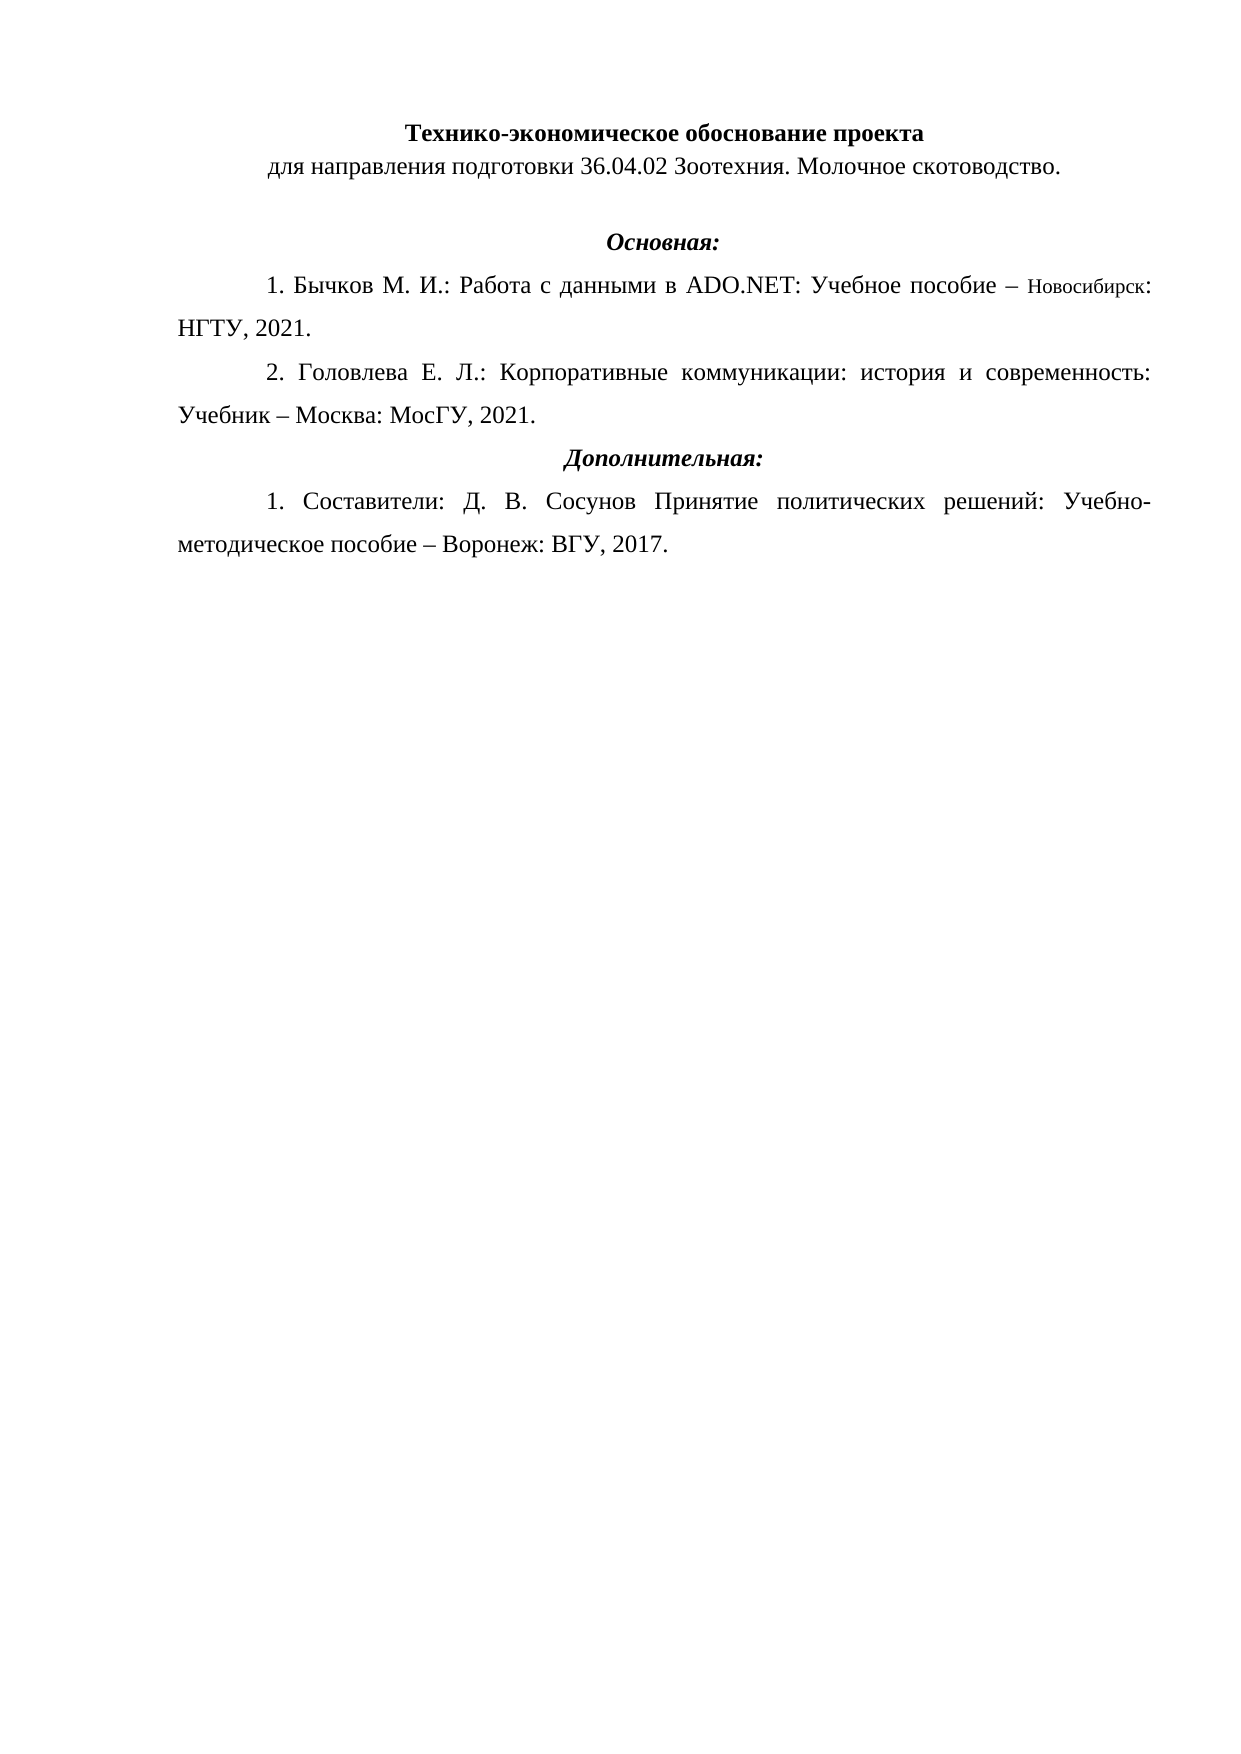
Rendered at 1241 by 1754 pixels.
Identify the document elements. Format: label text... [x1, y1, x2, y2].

text 1. Составители: Д. В. Сосунов Принятие политических решений: Учебно-методическое пособие – Воронеж: ВГУ, 2017. [177, 486, 1152, 558]
text для направления подготовки 36.04.02 Зоотехния. Молочное скотоводство. [177, 151, 1152, 180]
text 1. Бычков М. И.: Работа с данными в ADO.NET: Учебное пособие – Новосибирск: НГТУ, 2021. [177, 270, 1152, 342]
text Основная: [177, 227, 1152, 256]
text 2. Головлева Е. Л.: Корпоративные коммуникации: история и современность: Учебник – Москва: МосГУ, 2021. [177, 357, 1152, 428]
text Технико-экономическое обоснование проекта [177, 118, 1152, 147]
text Дополнительная: [177, 443, 1152, 472]
